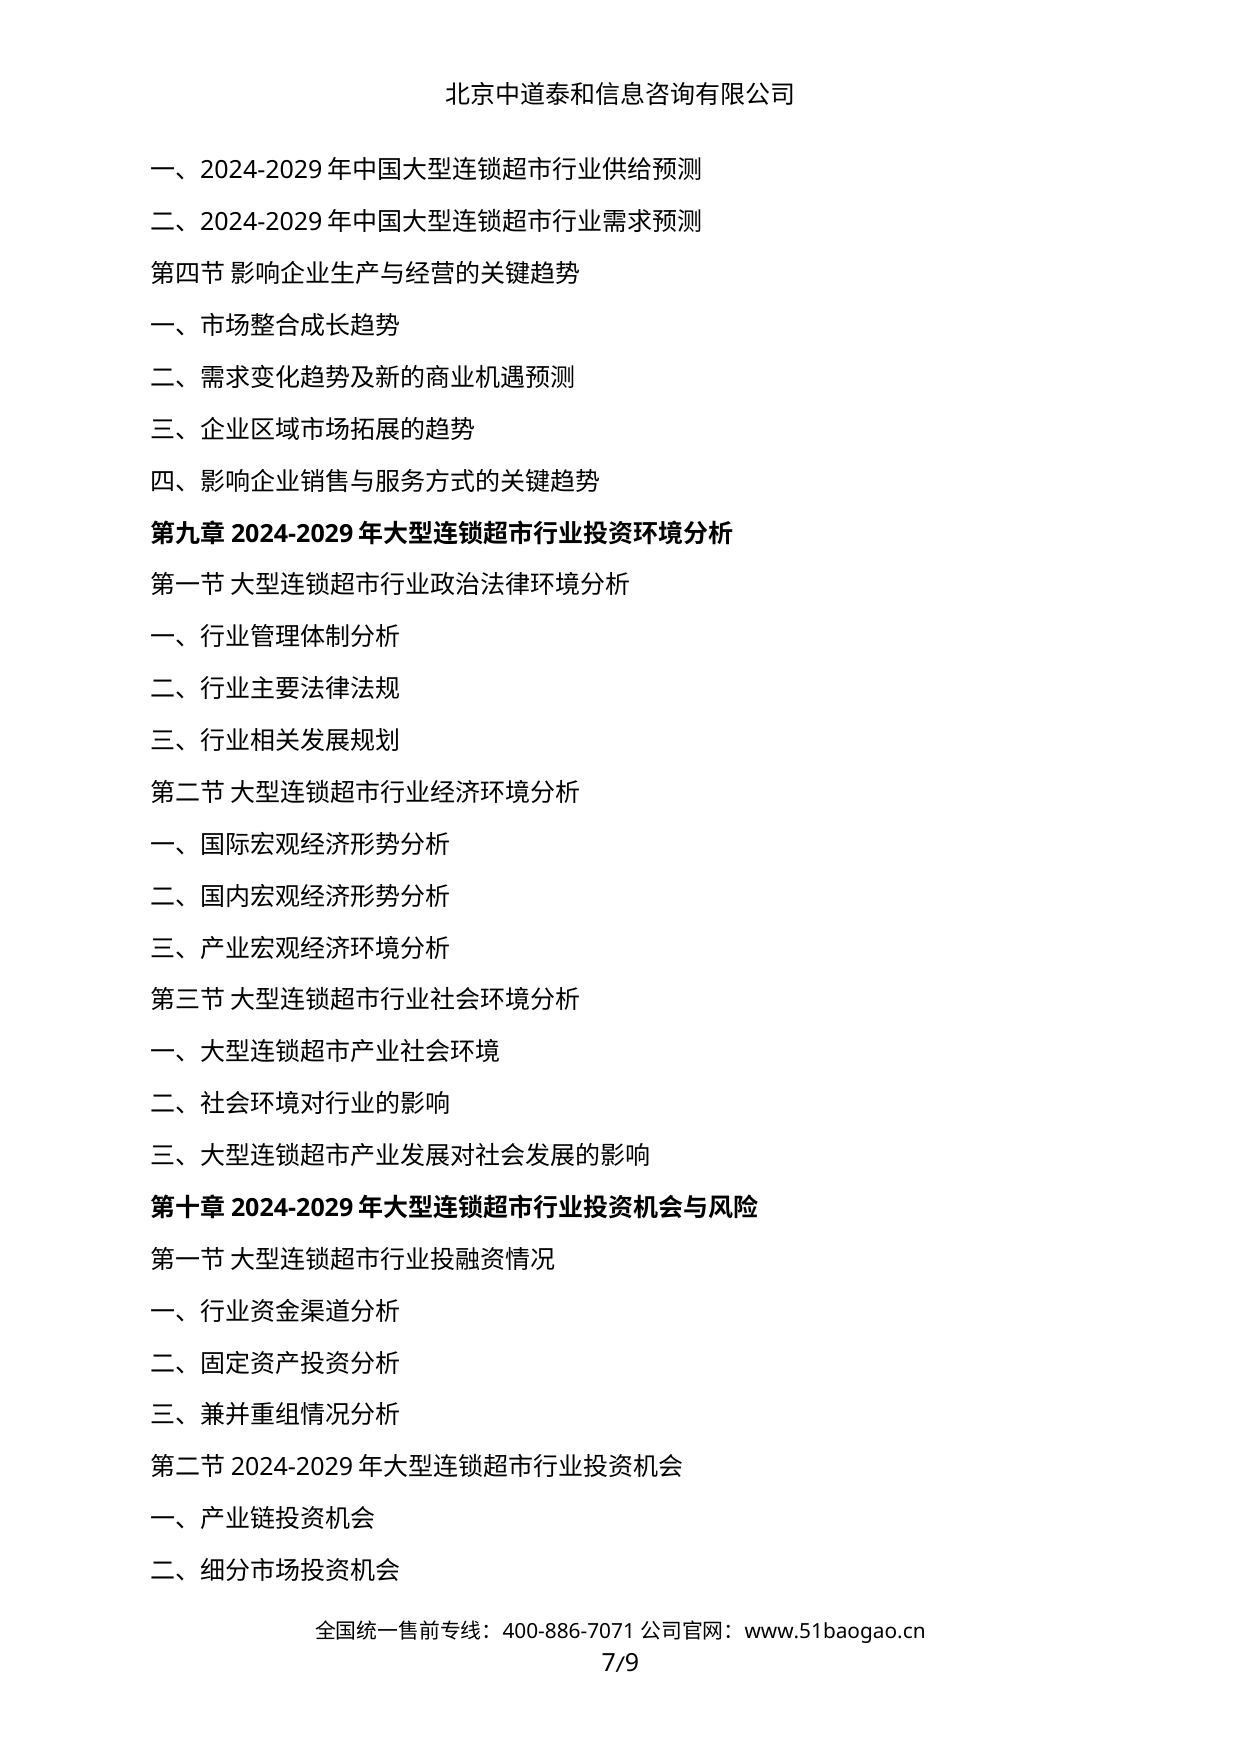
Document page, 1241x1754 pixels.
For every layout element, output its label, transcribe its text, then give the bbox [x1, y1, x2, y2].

text 一、大型连锁超市产业社会环境 [150, 1032, 1090, 1068]
text 二、行业主要法律法规 [150, 669, 1090, 705]
text 第九章 2024-2029年大型连锁超市行业投资环境分析 [150, 513, 1090, 549]
text 一、产业链投资机会 [150, 1499, 1090, 1535]
text 一、行业管理体制分析 [150, 617, 1090, 653]
text 三、产业宏观经济环境分析 [150, 928, 1090, 964]
text 第二节 大型连锁超市行业经济环境分析 [150, 772, 1090, 809]
text 第三节 大型连锁超市行业社会环境分析 [150, 980, 1090, 1016]
text 第一节 大型连锁超市行业政治法律环境分析 [150, 565, 1090, 601]
text 第四节 影响企业生产与经营的关键趋势 [150, 254, 1090, 290]
text 三、企业区域市场拓展的趋势 [150, 409, 1090, 446]
text 第一节 大型连锁超市行业投融资情况 [150, 1239, 1090, 1276]
text 一、行业资金渠道分析 [150, 1291, 1090, 1327]
text 三、大型连锁超市产业发展对社会发展的影响 [150, 1136, 1090, 1172]
text 四、影响企业销售与服务方式的关键趋势 [150, 461, 1090, 497]
text 一、国际宏观经济形势分析 [150, 824, 1090, 861]
text 二、固定资产投资分析 [150, 1343, 1090, 1379]
text 二、细分市场投资机会 [150, 1551, 1090, 1587]
text 二、需求变化趋势及新的商业机遇预测 [150, 357, 1090, 394]
text 二、社会环境对行业的影响 [150, 1084, 1090, 1120]
text 第十章 2024-2029年大型连锁超市行业投资机会与风险 [150, 1187, 1090, 1224]
text 二、国内宏观经济形势分析 [150, 876, 1090, 912]
text 第二节 2024-2029年大型连锁超市行业投资机会 [150, 1447, 1090, 1483]
text 一、市场整合成长趋势 [150, 306, 1090, 342]
text 三、行业相关发展规划 [150, 721, 1090, 757]
text 二、2024-2029年中国大型连锁超市行业需求预测 [150, 202, 1090, 238]
text 一、2024-2029年中国大型连锁超市行业供给预测 [150, 150, 1090, 186]
text 三、兼并重组情况分析 [150, 1395, 1090, 1431]
